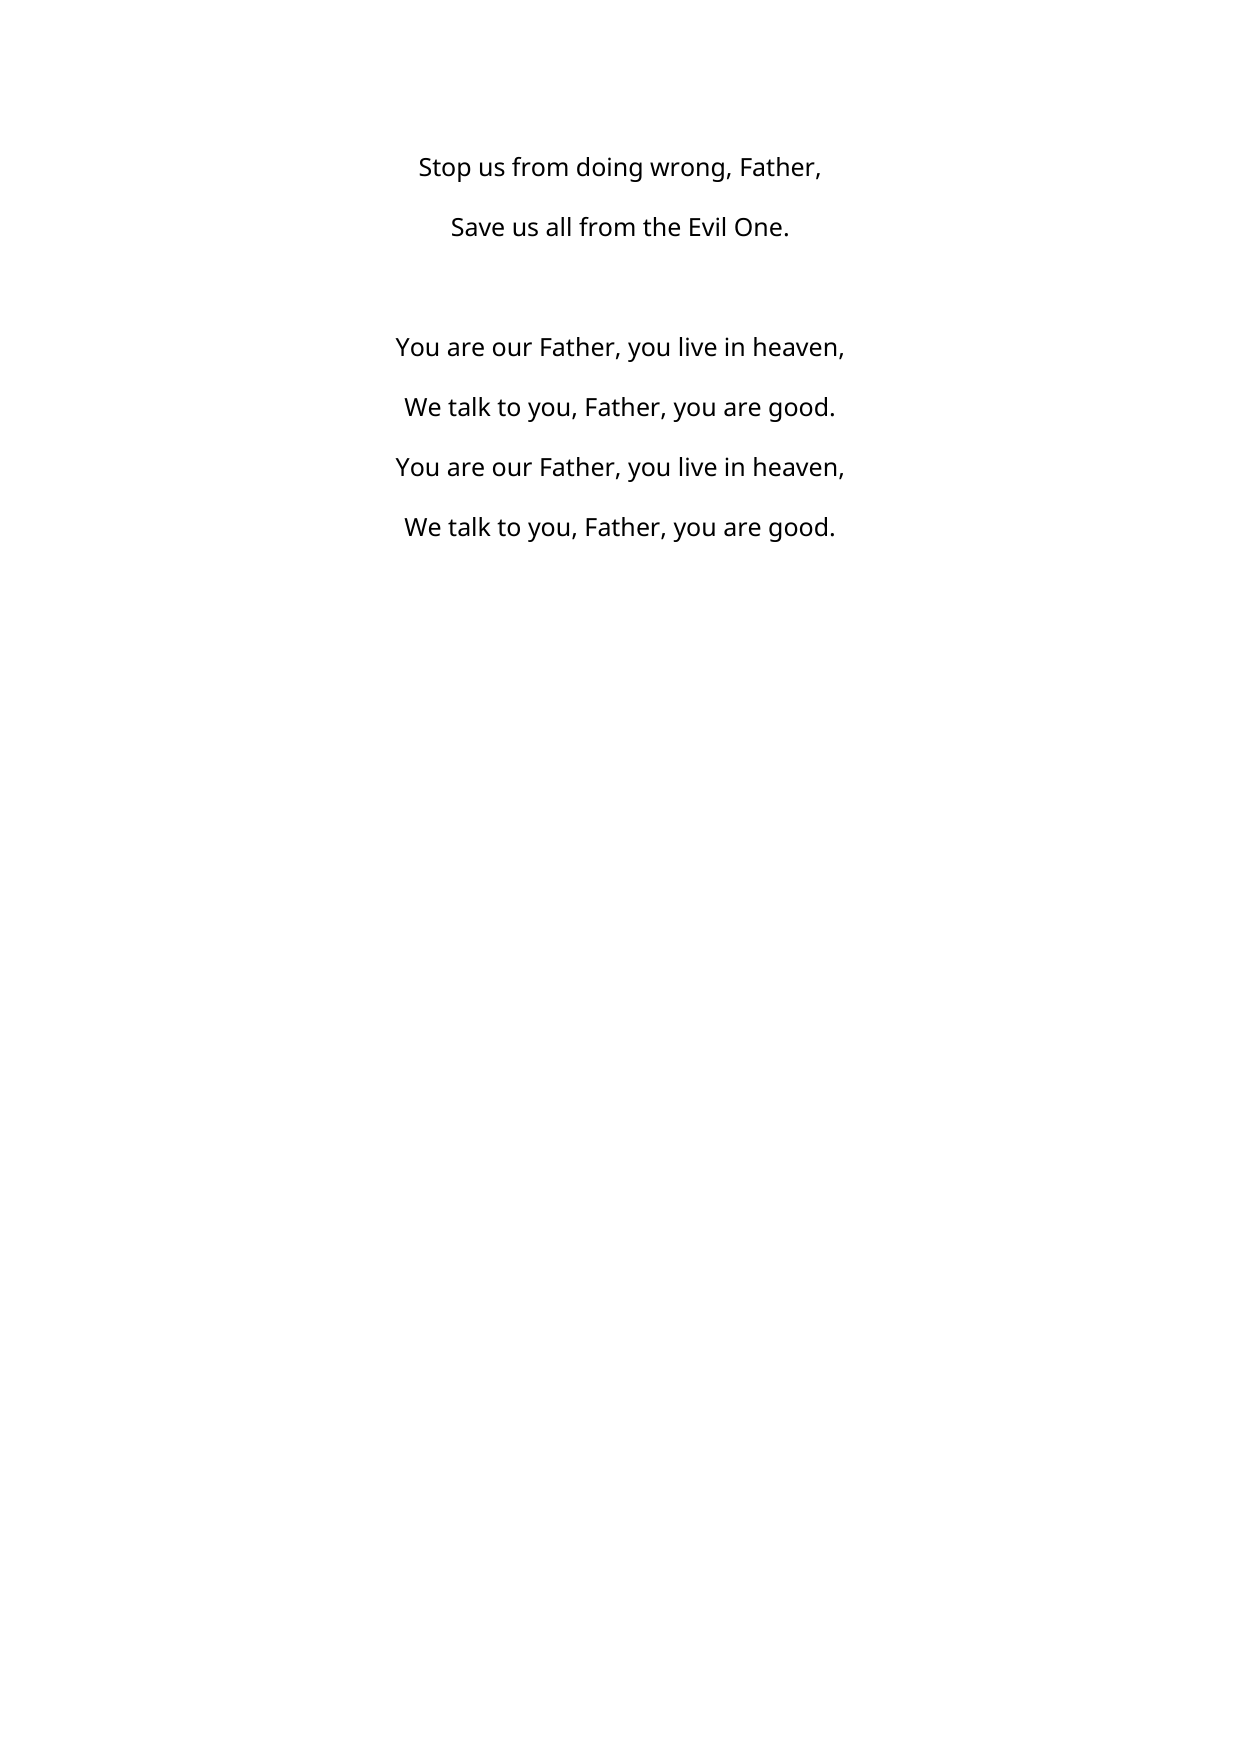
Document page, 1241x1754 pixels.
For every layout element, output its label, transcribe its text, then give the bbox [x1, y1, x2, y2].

text Save us all from the Evil One. [150, 210, 1090, 244]
text You are our Father, you live in heaven, [150, 450, 1090, 484]
text We talk to you, Father, you are good. [150, 390, 1090, 424]
text Stop us from doing wrong, Father, [150, 150, 1090, 184]
text We talk to you, Father, you are good. [150, 510, 1090, 544]
text You are our Father, you live in heaven, [150, 330, 1090, 364]
